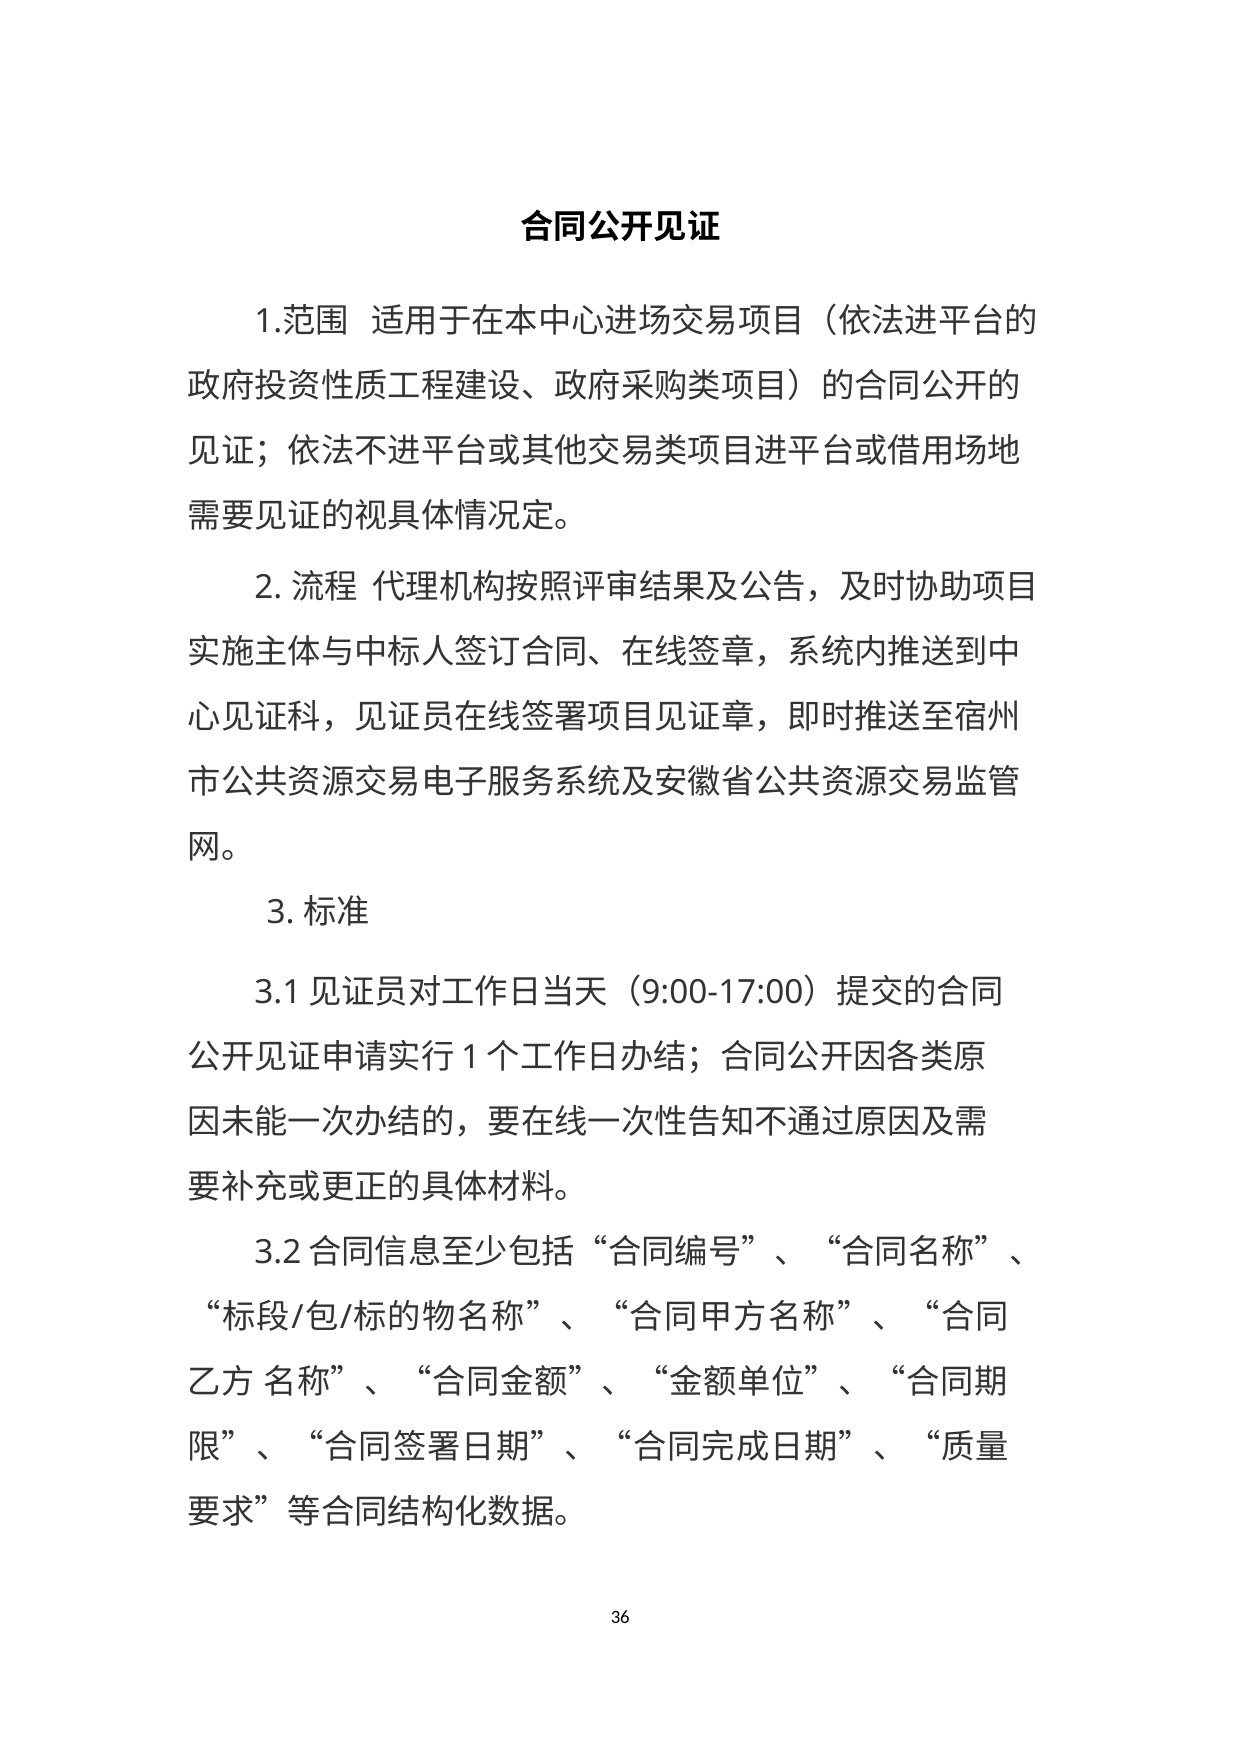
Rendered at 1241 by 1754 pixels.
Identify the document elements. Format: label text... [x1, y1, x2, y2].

text 3.2合同信息至少包括“合同编号”、“合同名称”、“标段/包/标的物名称”、“合同甲方名称”、“合同乙方 名称”、“合同金额”、“金额单位”、“合同期限”、“合同签署日期”、“合同完成日期”、“质量要求”等合同结构化数据。 [187, 1217, 1009, 1542]
subtitle 合同公开见证 [187, 191, 1053, 256]
text 2. 流程 代理机构按照评审结果及公告，及时协助项目实施主体与中标人签订合同、在线签章，系统内推送到中心见证科，见证员在线签署项目见证章，即时推送至宿州市公共资源交易电子服务系统及安徽省公共资源交易监管网。 [187, 551, 1053, 876]
text 3. 标准 [251, 876, 1053, 941]
text 3.1见证员对工作日当天（9:00-17:00）提交的合同公开见证申请实行1个工作日办结；合同公开因各类原因未能一次办结的，要在线一次性告知不通过原因及需要补充或更正的具体材料。 [187, 957, 1009, 1217]
text 1.范围 适用于在本中心进场交易项目（依法进平台的政府投资性质工程建设、政府采购类项目）的合同公开的见证；依法不进平台或其他交易类项目进平台或借用场地需要见证的视具体情况定。 [187, 285, 1053, 545]
